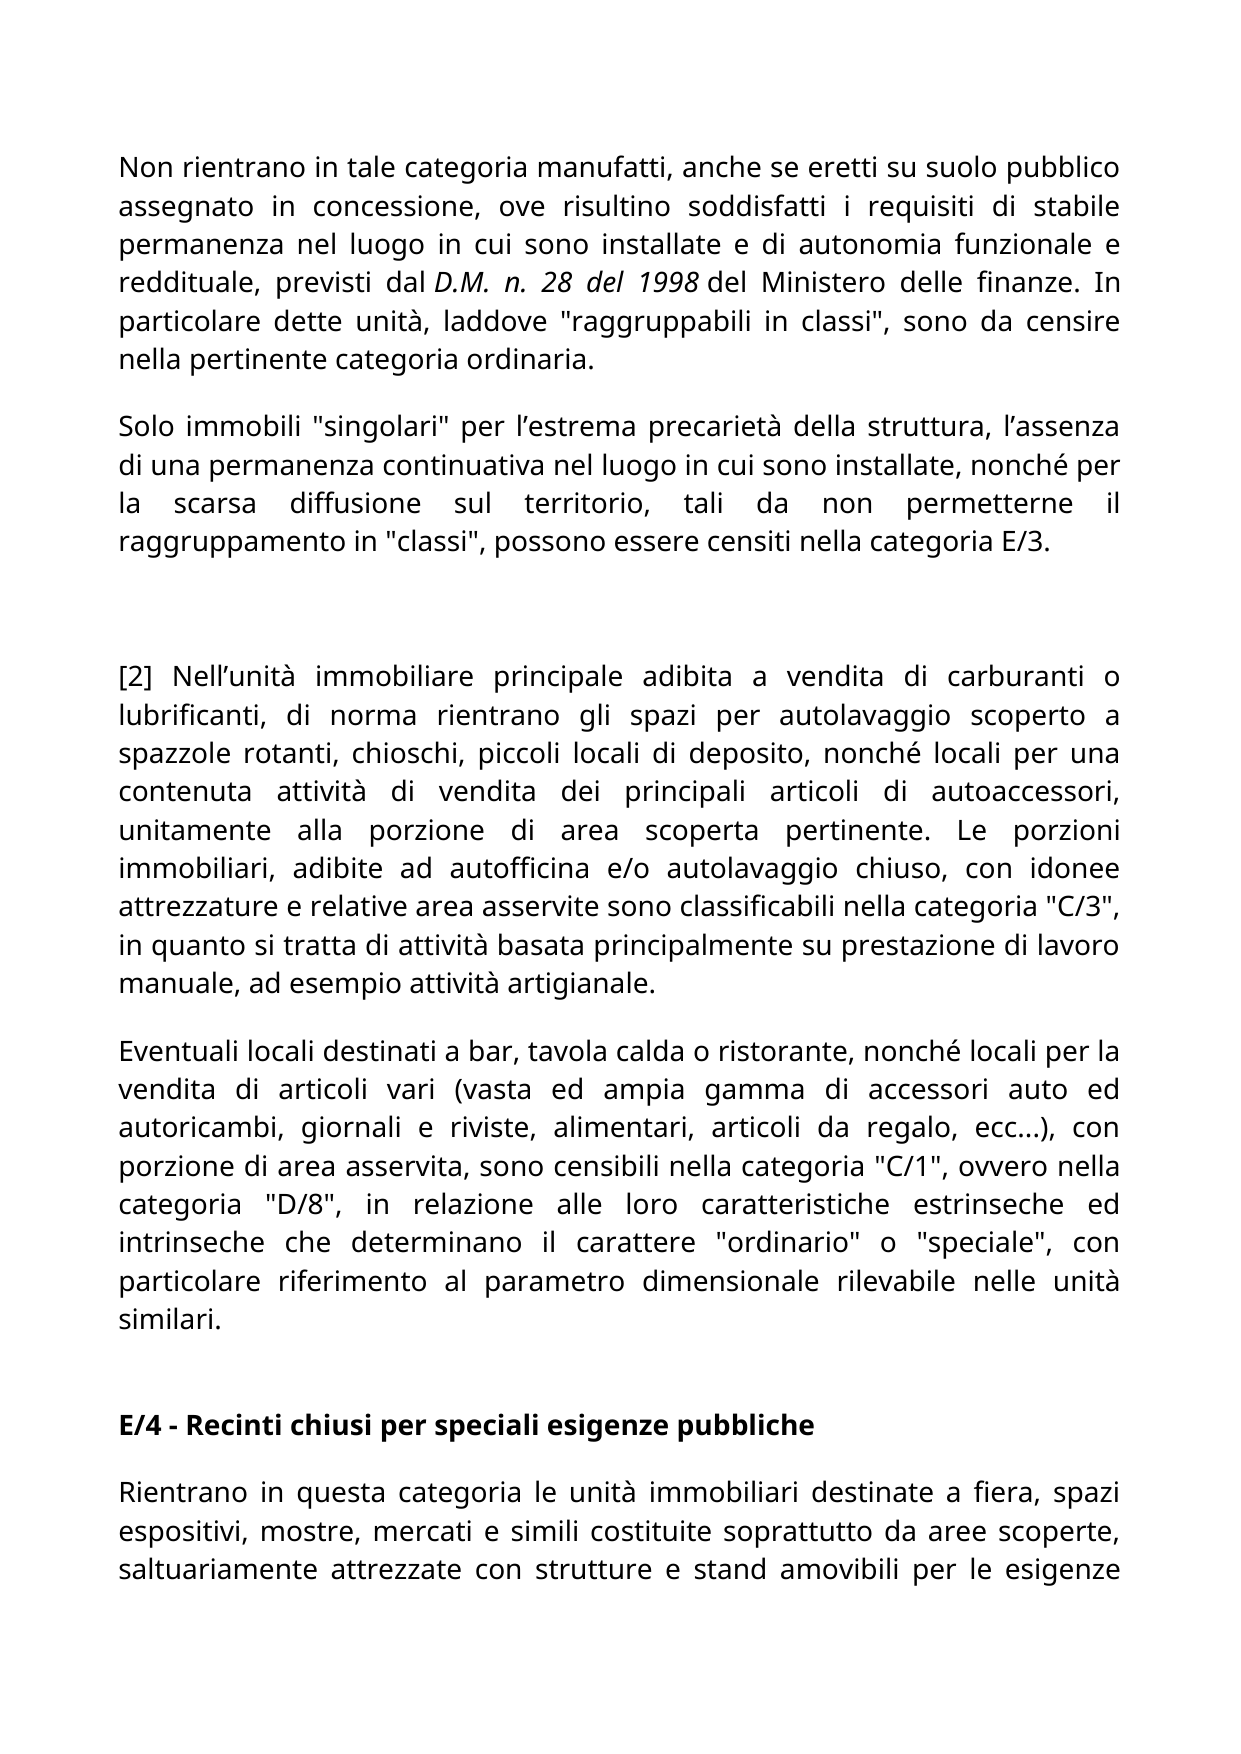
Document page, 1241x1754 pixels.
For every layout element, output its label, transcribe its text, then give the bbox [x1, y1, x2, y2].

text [118, 1473, 1122, 1588]
text E/4 - Recinti chiusi per speciali esigenze pubbliche [118, 1367, 1122, 1443]
text Non rientrano in tale categoria manufatti, anche se eretti su suolo pubblico assegnato in concessione, ove risultino soddisfatti i requisiti di stabile permanenza nel luogo in cui sono installate e di autonomia funzionale e reddituale, previsti dal D.M. n. 28 del 1998 del Ministero delle finanze. In particolare dette unità, laddove "raggruppabili in classi", sono da censire nella pertinente categoria ordinaria. [118, 148, 1122, 378]
text Eventuali locali destinati a bar, tavola calda o ristorante, nonché locali per la vendita di articoli vari (vasta ed ampia gamma di accessori auto ed autoricambi, giornali e riviste, alimentari, articoli da regalo, ecc...), con porzione di area asservita, sono censibili nella categoria "C/1", ovvero nella categoria "D/8", in relazione alle loro caratteristiche estrinseche ed intrinseche che determinano il carattere "ordinario" o "speciale", con particolare riferimento al parametro dimensionale rilevabile nelle unità similari. [118, 1031, 1122, 1338]
text [2] Nell’unità immobiliare principale adibita a vendita di carburanti o lubrificanti, di norma rientrano gli spazi per autolavaggio scoperto a spazzole rotanti, chioschi, piccoli locali di deposito, nonché locali per una contenuta attività di vendita dei principali articoli di autoaccessori, unitamente alla porzione di area scoperta pertinente. Le porzioni immobiliari, adibite ad autofficina e/o autolavaggio chiuso, con idonee attrezzature e relative area asservite sono classificabili nella categoria "C/3", in quanto si tratta di attività basata principalmente su prestazione di lavoro manuale, ad esempio attività artigianale. [118, 657, 1122, 1002]
text Solo immobili "singolari" per l’estrema precarietà della struttura, l’assenza di una permanenza continuativa nel luogo in cui sono installate, nonché per la scarsa diffusione sul territorio, tali da non permetterne il raggruppamento in "classi", possono essere censiti nella categoria E/3. [118, 407, 1122, 560]
